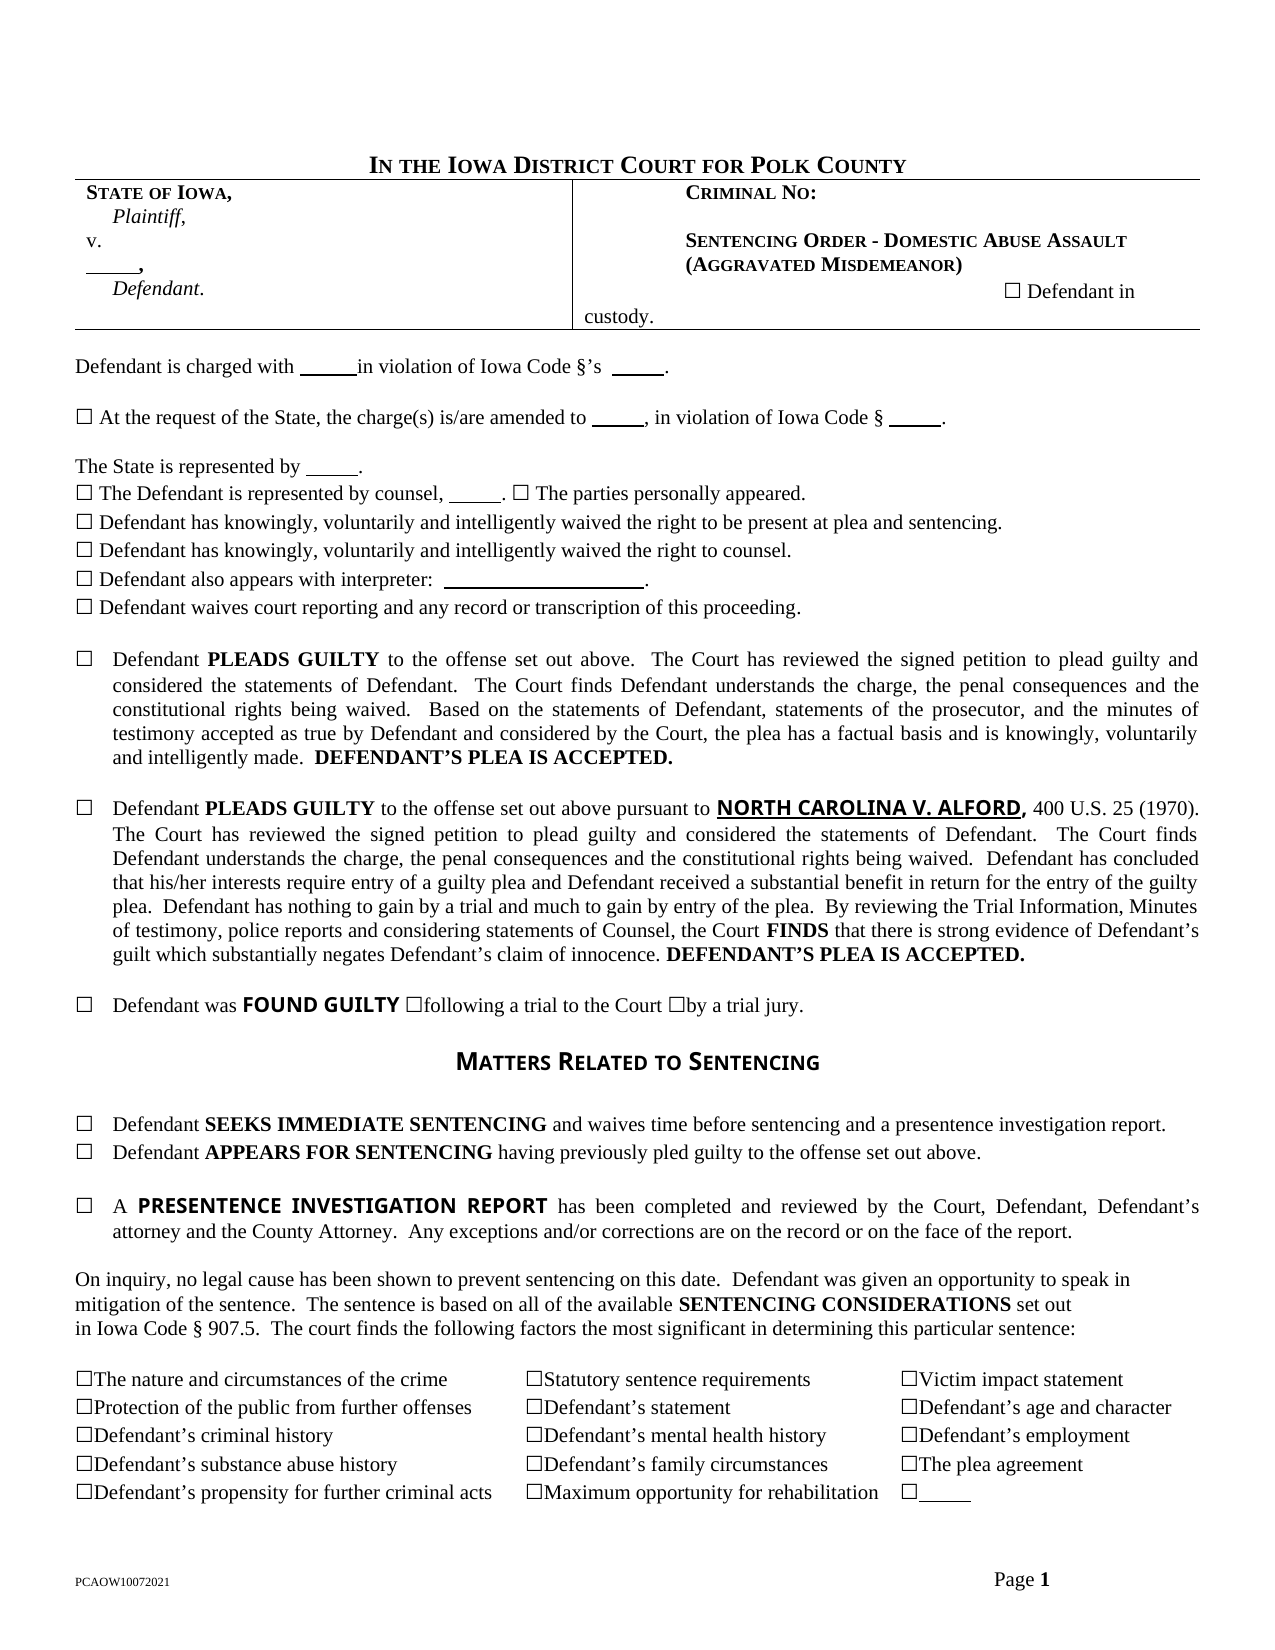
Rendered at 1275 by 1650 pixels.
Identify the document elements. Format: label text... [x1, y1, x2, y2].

text Defendant’s propensity for further criminal acts Maximum opportunity for rehabilitation [75, 1477, 1200, 1506]
text The nature and circumstances of the crime Statutory sentence requirements Victim impact statement [75, 1364, 1200, 1392]
text Defendant PLEADS GUILTY to the offense set out above pursuant to North Carolina v. Alford, 400 U.S. 25 (1970). The Court has reviewed the signed petition to plead guilty and considered the statements of Defendant. The Court finds Defendant understands the charge, the penal consequences and the constitutional rights being waived. Defendant has concluded that his/her interests require entry of a guilty plea and Defendant received a substantial benefit in return for the entry of the guilty plea. Defendant has nothing to gain by a trial and much to gain by entry of the plea. By reviewing the Trial Information, Minutes of testimony, police reports and considering statements of Counsel, the Court FINDS that there is strong evidence of Defendant’s guilt which substantially negates Defendant’s claim of innocence. DEFENDANT’S PLEA IS ACCEPTED. [75, 793, 1200, 966]
table_header Criminal No: Sentencing Order - Domestic Abuse Assault (Aggravated Misdemeanor) Defendant in custody. [573, 180, 1200, 328]
text Defendant has knowingly, voluntarily and intelligently waived the right to counsel. [75, 535, 1200, 564]
text Defendant also appears with interpreter: . [75, 564, 1200, 592]
text Protection of the public from further offenses Defendant’s statement Defendant’s age and character [75, 1392, 1200, 1421]
text Defendant waives court reporting and any record or transcription of this proceeding. [75, 592, 1200, 621]
text At the request of the State, the charge(s) is/are amended to THEFT FIFTH , in violation of Iowa Code § 714.2(5) . [75, 402, 1200, 430]
text Defendant’s criminal history Defendant’s mental health history Defendant’s employment [75, 1421, 1200, 1449]
text On inquiry, no legal cause has been shown to prevent sentencing on this date. Defendant was given an opportunity to speak in [75, 1267, 1200, 1291]
text Matters Related to Sentencing [75, 1044, 1200, 1078]
title In the Iowa District Court for Polk County [75, 150, 1200, 179]
text in Iowa Code § 907.5. The court finds the following factors the most significant in determining this particular sentence: [75, 1316, 1200, 1339]
table_header State of Iowa, Plaintiff, v. , Defendant. [75, 180, 572, 328]
text Defendant SEEKS IMMEDIATE SENTENCING and waives time before sentencing and a presentence investigation report. [75, 1109, 1200, 1137]
text The Defendant is represented by counsel, . The parties personally appeared. [75, 478, 1200, 507]
text Defendant’s substance abuse history Defendant’s family circumstances The plea agreement [75, 1449, 1200, 1477]
text Defendant has knowingly, voluntarily and intelligently waived the right to be present at plea and sentencing. [75, 507, 1200, 535]
text mitigation of the sentence. The sentence is based on all of the available SENTENCING CONSIDERATIONS set out [75, 1291, 1200, 1316]
text Defendant was found guilty following a trial to the Court by a trial jury. [75, 990, 1200, 1019]
text Defendant APPEARS FOR SENTENCING having previously pled guilty to the offense set out above. [75, 1137, 1200, 1166]
text The State is represented by . [75, 454, 1200, 478]
text Defendant is charged with in violation of Iowa Code §’s . [75, 354, 1200, 378]
text A presentence investigation report has been completed and reviewed by the Court, Defendant, Defendant’s attorney and the County Attorney. Any exceptions and/or corrections are on the record or on the face of the report. [75, 1191, 1200, 1243]
text Defendant PLEADS GUILTY to the offense set out above. The Court has reviewed the signed petition to plead guilty and considered the statements of Defendant. The Court finds Defendant understands the charge, the penal consequences and the constitutional rights being waived. Based on the statements of Defendant, statements of the prosecutor, and the minutes of testimony accepted as true by Defendant and considered by the Court, the plea has a factual basis and is knowingly, voluntarily and intelligently made. DEFENDANT’S PLEA IS ACCEPTED. [75, 644, 1200, 769]
